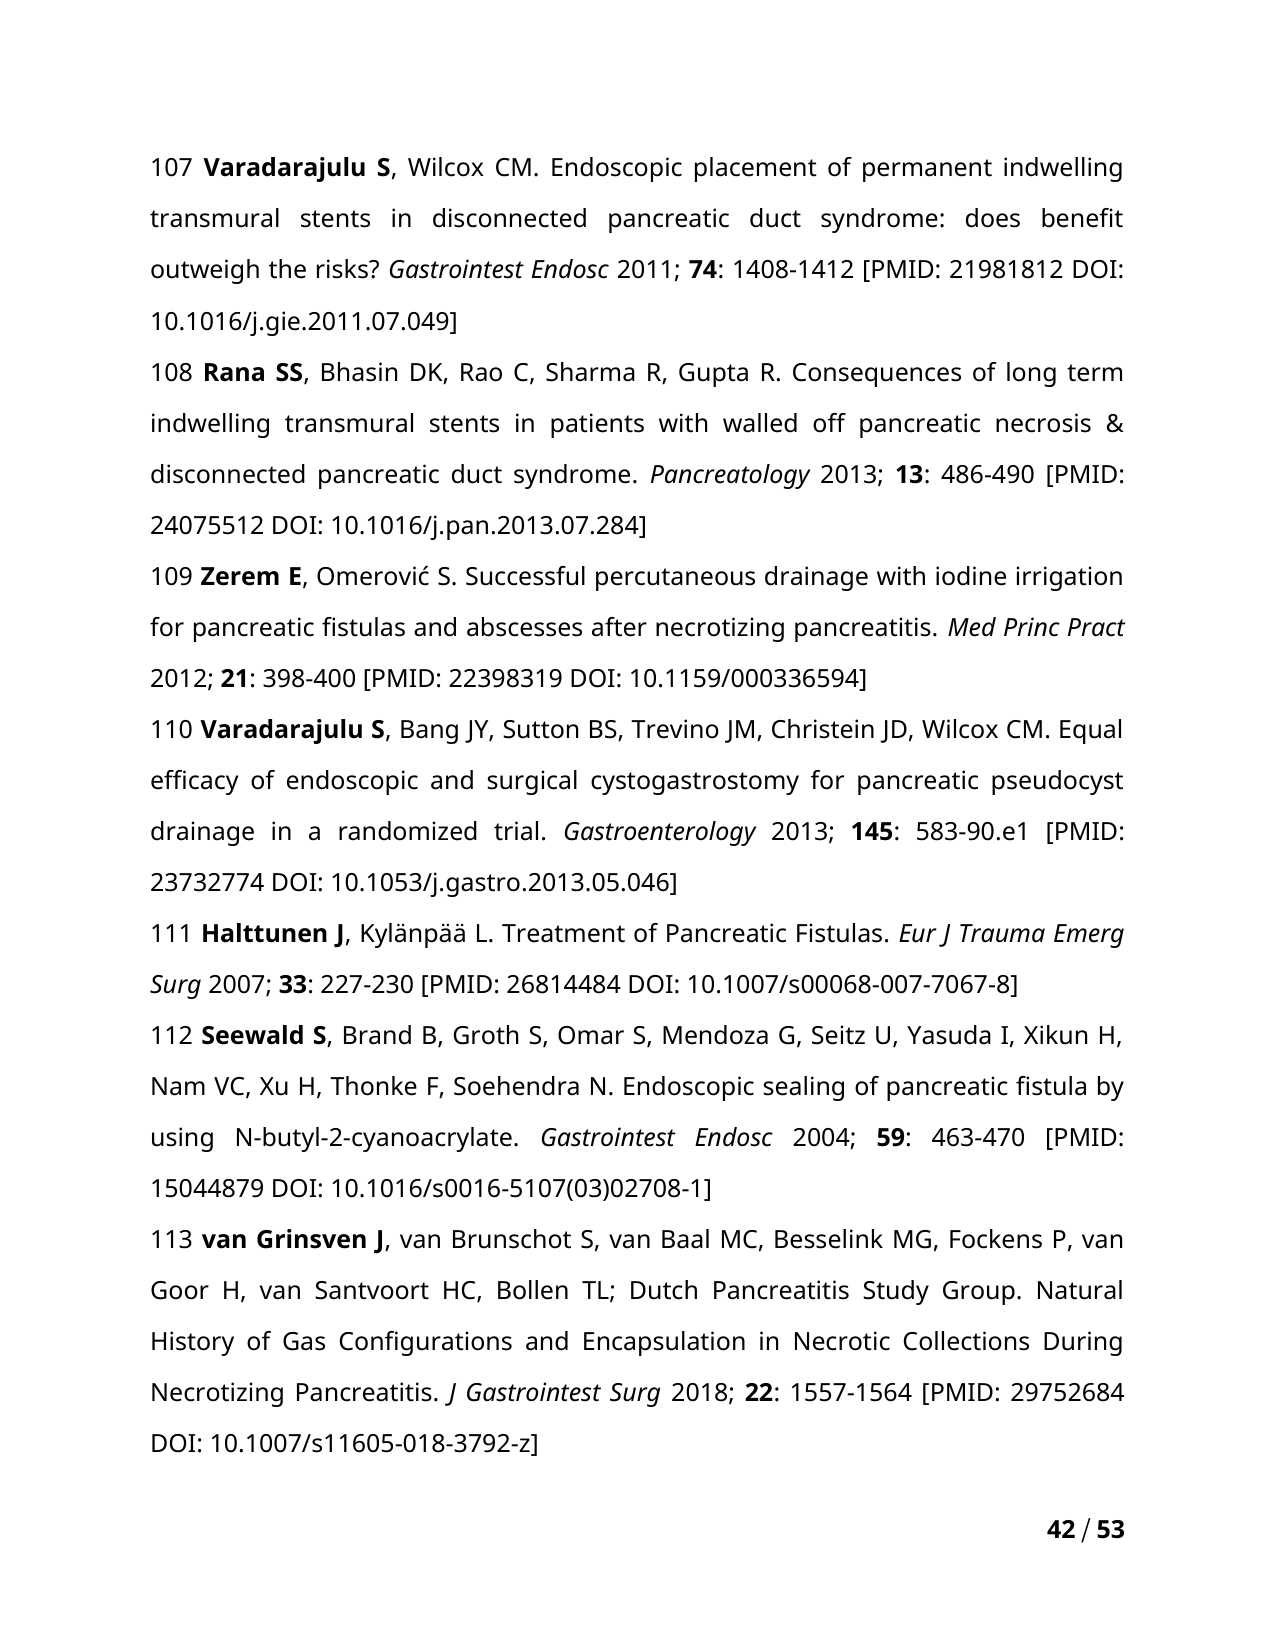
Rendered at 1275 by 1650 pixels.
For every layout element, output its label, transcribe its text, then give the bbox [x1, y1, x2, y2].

text 112 Seewald S, Brand B, Groth S, Omar S, Mendoza G, Seitz U, Yasuda I, Xikun H, Nam VC, Xu H, Thonke F, Soehendra N. Endoscopic sealing of pancreatic fistula by using N-butyl-2-cyanoacrylate. Gastrointest Endosc 2004; 59: 463-470 [PMID: 15044879 DOI: 10.1016/s0016-5107(03)02708-1] [150, 1018, 1125, 1205]
text 108 Rana SS, Bhasin DK, Rao C, Sharma R, Gupta R. Consequences of long term indwelling transmural stents in patients with walled off pancreatic necrosis & disconnected pancreatic duct syndrome. Pancreatology 2013; 13: 486-490 [PMID: 24075512 DOI: 10.1016/j.pan.2013.07.284] [150, 354, 1125, 541]
text 107 Varadarajulu S, Wilcox CM. Endoscopic placement of permanent indwelling transmural stents in disconnected pancreatic duct syndrome: does benefit outweigh the risks? Gastrointest Endosc 2011; 74: 1408-1412 [PMID: 21981812 DOI: 10.1016/j.gie.2011.07.049] [150, 150, 1125, 337]
text 113 van Grinsven J, van Brunschot S, van Baal MC, Besselink MG, Fockens P, van Goor H, van Santvoort HC, Bollen TL; Dutch Pancreatitis Study Group. Natural History of Gas Configurations and Encapsulation in Necrotic Collections During Necrotizing Pancreatitis. J Gastrointest Surg 2018; 22: 1557-1564 [PMID: 29752684 DOI: 10.1007/s11605-018-3792-z] [150, 1222, 1125, 1460]
text 109 Zerem E, Omerović S. Successful percutaneous drainage with iodine irrigation for pancreatic fistulas and abscesses after necrotizing pancreatitis. Med Princ Pract 2012; 21: 398-400 [PMID: 22398319 DOI: 10.1159/000336594] [150, 558, 1125, 694]
text 111 Halttunen J, Kylänpää L. Treatment of Pancreatic Fistulas. Eur J Trauma Emerg Surg 2007; 33: 227-230 [PMID: 26814484 DOI: 10.1007/s00068-007-7067-8] [150, 916, 1125, 1001]
text 110 Varadarajulu S, Bang JY, Sutton BS, Trevino JM, Christein JD, Wilcox CM. Equal efficacy of endoscopic and surgical cystogastrostomy for pancreatic pseudocyst drainage in a randomized trial. Gastroenterology 2013; 145: 583-90.e1 [PMID: 23732774 DOI: 10.1053/j.gastro.2013.05.046] [150, 711, 1125, 899]
